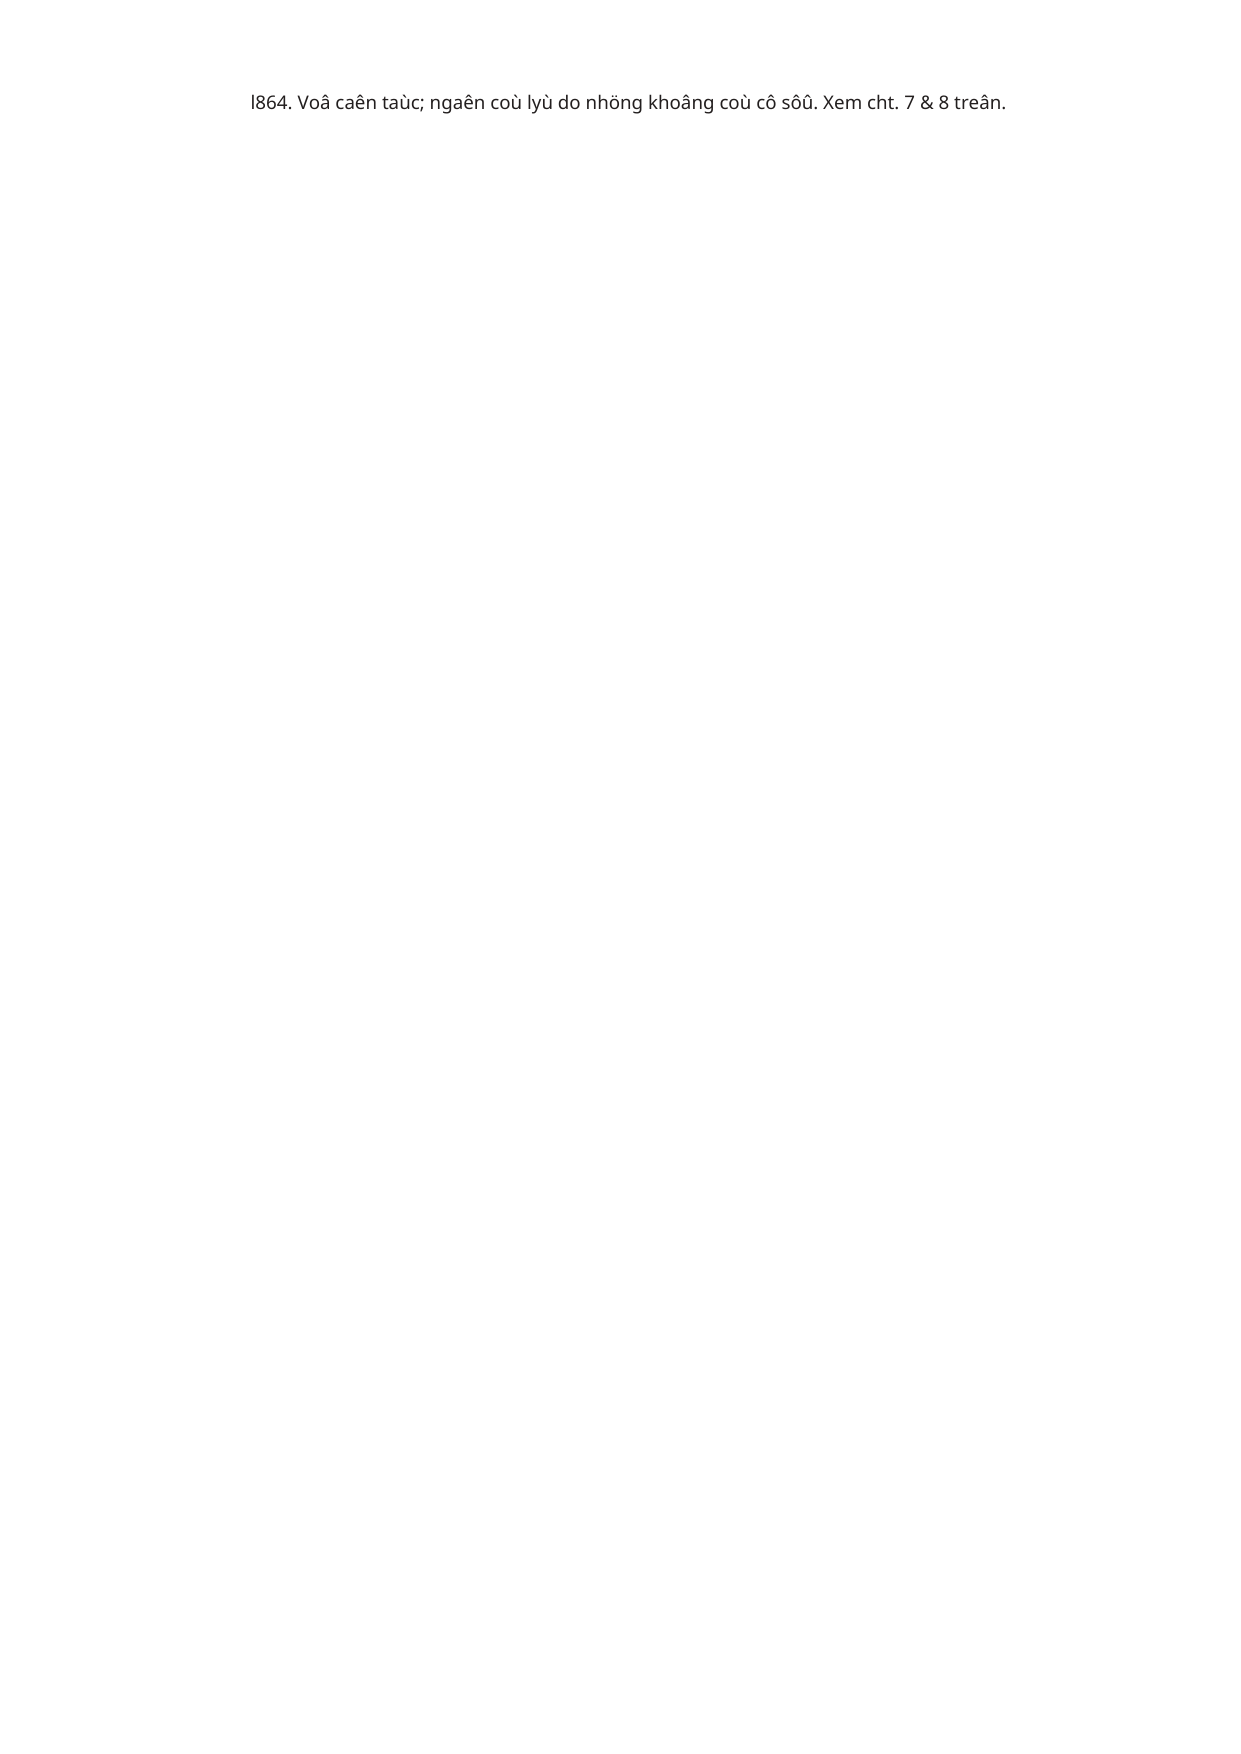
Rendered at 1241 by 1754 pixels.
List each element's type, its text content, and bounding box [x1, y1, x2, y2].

text l864. Voâ caên taùc; ngaên coù lyù do nhöng khoâng coù cô sôû. Xem cht. 7 & 8 treân. [250, 89, 1065, 115]
